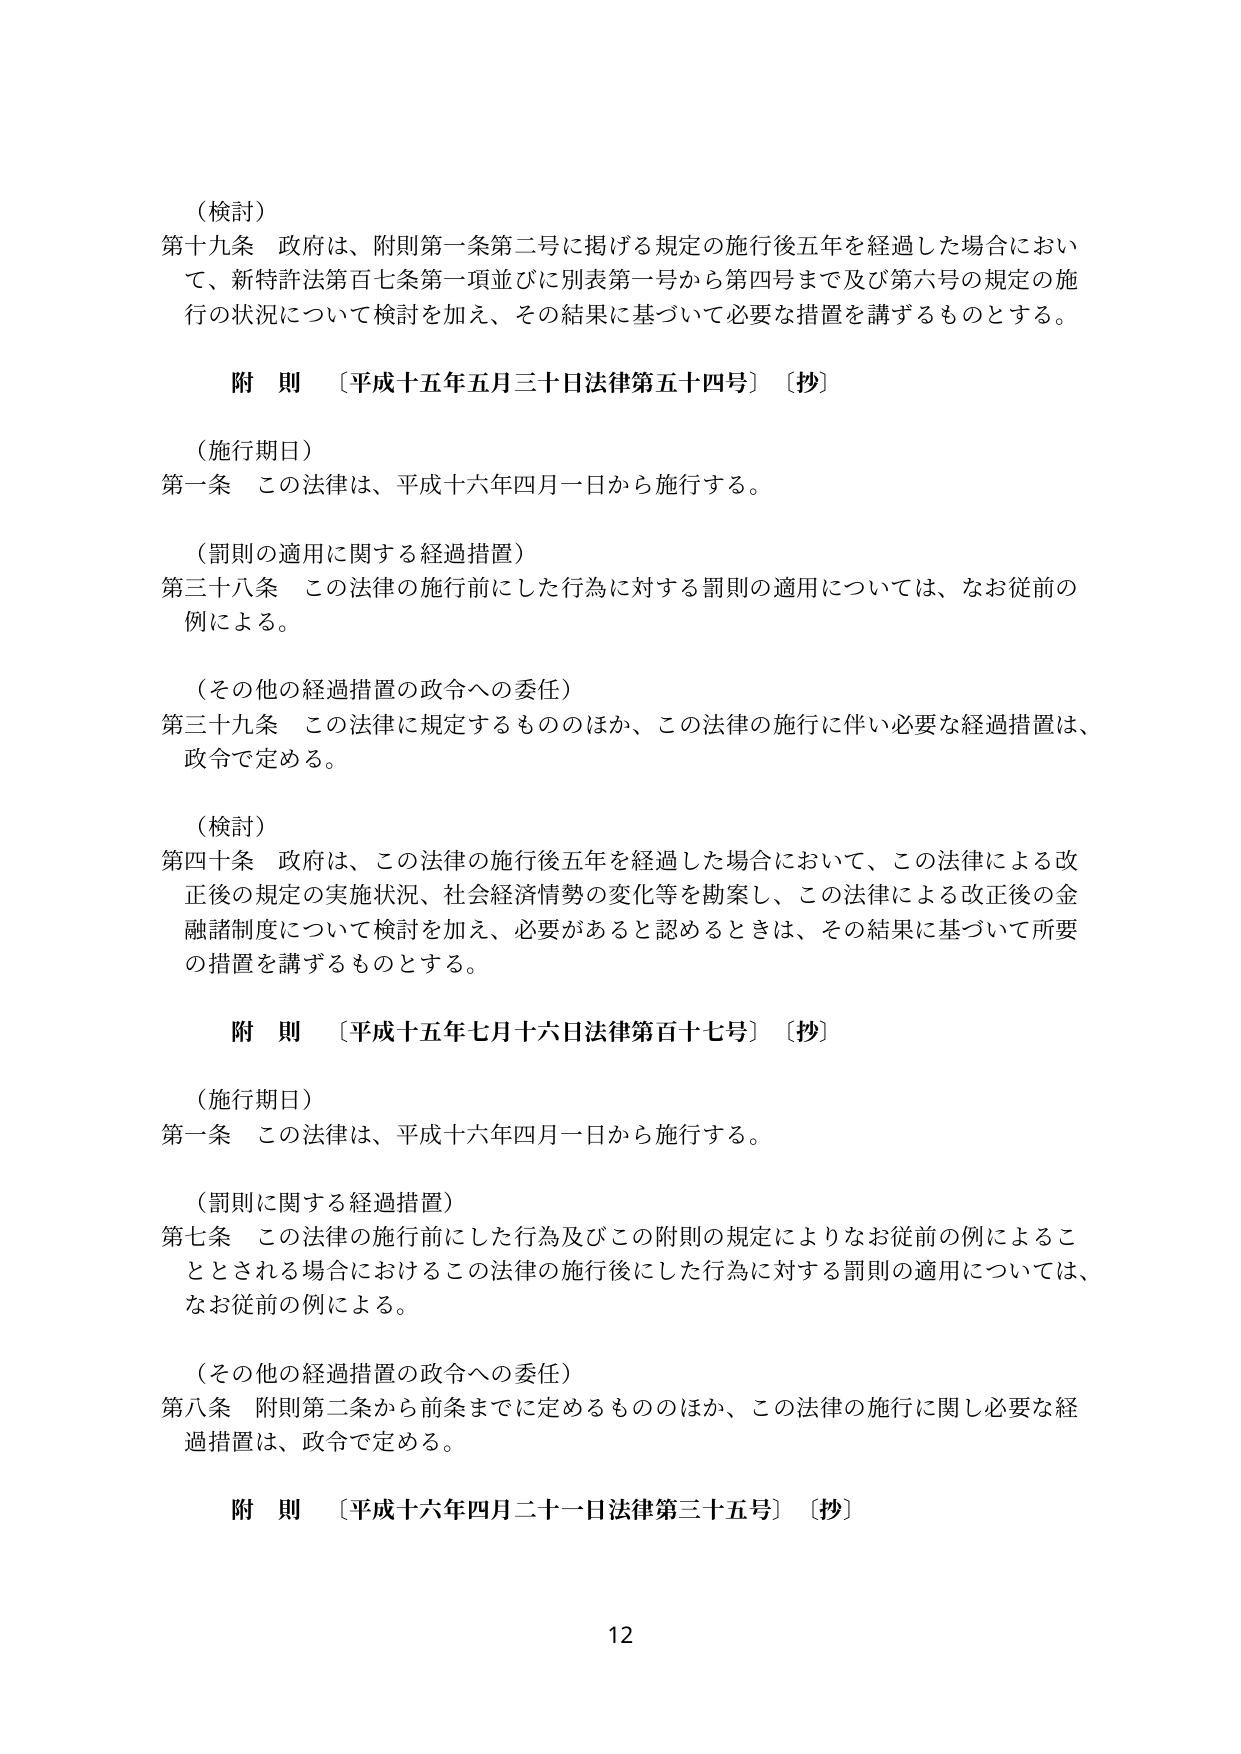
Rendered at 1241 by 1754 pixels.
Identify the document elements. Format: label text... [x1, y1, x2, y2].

text 第三十八条 この法律の施行前にした行為に対する罰則の適用については、なお従前の例による。 [161, 569, 1079, 638]
text （施行期日） [184, 1082, 1079, 1116]
text （検討） [184, 809, 1079, 843]
text 第一条 この法律は、平成十六年四月一日から施行する。 [161, 467, 1079, 501]
text 附 則 〔平成十六年四月二十一日法律第三十五号〕〔抄〕 [230, 1492, 1079, 1526]
text （施行期日） [184, 433, 1079, 467]
text （その他の経過措置の政令への委任） [184, 672, 1079, 706]
text 第七条 この法律の施行前にした行為及びこの附則の規定によりなお従前の例によることとされる場合におけるこの法律の施行後にした行為に対する罰則の適用については、なお従前の例による。 [161, 1219, 1079, 1321]
text 第四十条 政府は、この法律の施行後五年を経過した場合において、この法律による改正後の規定の実施状況、社会経済情勢の変化等を勘案し、この法律による改正後の金融諸制度について検討を加え、必要があると認めるときは、その結果に基づいて所要の措置を講ずるものとする。 [161, 843, 1079, 979]
text 第三十九条 この法律に規定するもののほか、この法律の施行に伴い必要な経過措置は、政令で定める。 [161, 706, 1079, 774]
text （その他の経過措置の政令への委任） [184, 1355, 1079, 1389]
text 附 則 〔平成十五年五月三十日法律第五十四号〕〔抄〕 [230, 364, 1079, 399]
text 第一条 この法律は、平成十六年四月一日から施行する。 [161, 1116, 1079, 1150]
text （検討） [184, 194, 1079, 228]
text 附 則 〔平成十五年七月十六日法律第百十七号〕〔抄〕 [230, 1014, 1079, 1048]
text （罰則に関する経過措置） [184, 1184, 1079, 1219]
text （罰則の適用に関する経過措置） [184, 535, 1079, 569]
text 第八条 附則第二条から前条までに定めるもののほか、この法律の施行に関し必要な経過措置は、政令で定める。 [161, 1389, 1079, 1458]
text 第十九条 政府は、附則第一条第二号に掲げる規定の施行後五年を経過した場合において、新特許法第百七条第一項並びに別表第一号から第四号まで及び第六号の規定の施行の状況について検討を加え、その結果に基づいて必要な措置を講ずるものとする。 [161, 228, 1079, 330]
